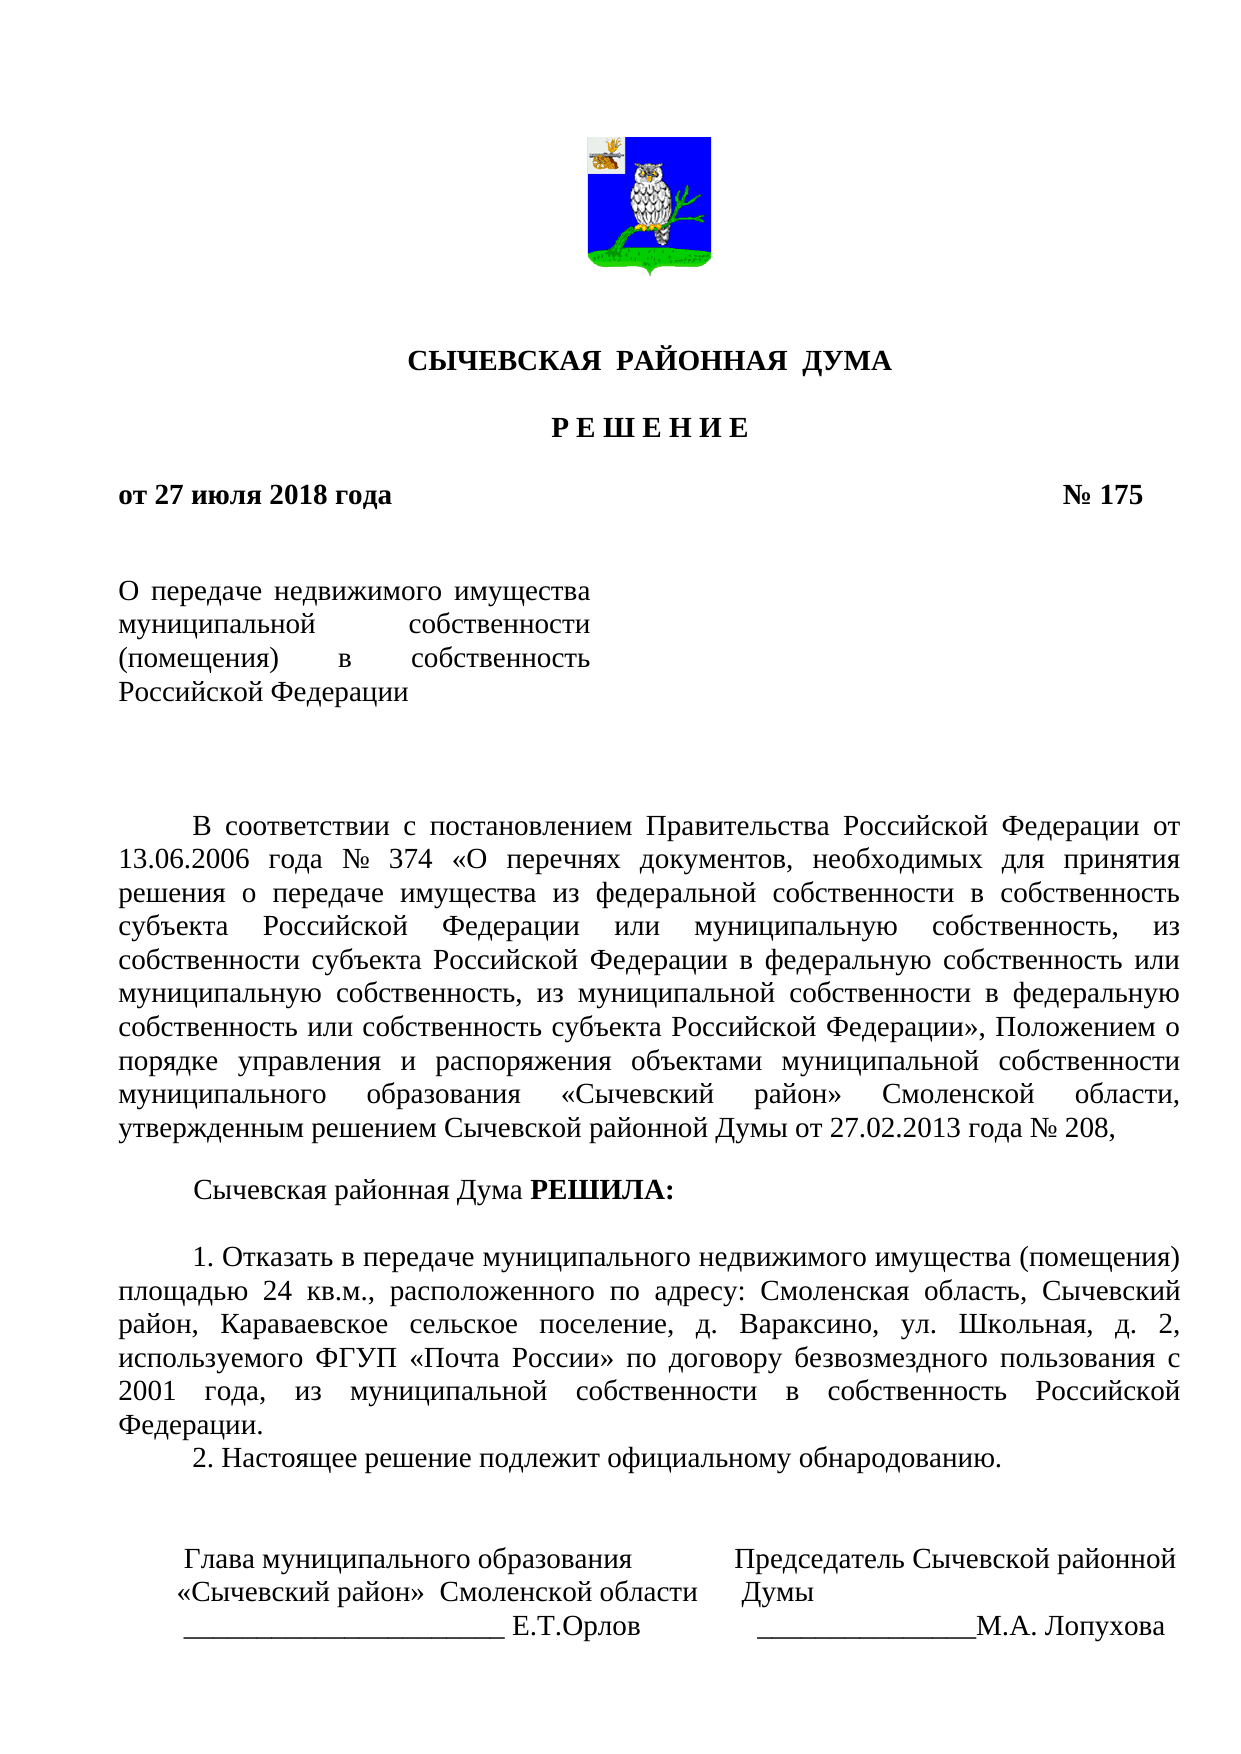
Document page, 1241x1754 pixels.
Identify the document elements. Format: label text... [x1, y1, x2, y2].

text В соответствии с постановлением Правительства Российской Федерации от 13.06.2006 года № 374 «О перечнях документов, необходимых для принятия решения о передаче имущества из федеральной собственности в собственность субъекта Российской Федерации или муниципальную собственность, из собственности субъекта Российской Федерации в федеральную собственность или муниципальную собственность, из муниципальной собственности в федеральную собственность или собственность субъекта Российской Федерации», Положением о порядке управления и распоряжения объектами муниципальной собственности муниципального образования «Сычевский район» Смоленской области, утвержденным решением Сычевской районной Думы от 27.02.2013 года № 208, [118, 808, 1181, 1143]
text О передаче недвижимого имущества муниципальной собственности (помещения) в собственность Российской Федерации [118, 573, 591, 707]
text ______________________ Е.Т.Орлов _______________М.А. Лопухова [118, 1608, 1181, 1642]
text 2. Настоящее решение подлежит официальному обнародованию. [118, 1440, 1181, 1474]
text от 27 июля 2018 года № 175 [118, 477, 1181, 511]
text Сычевская районная Дума РЕШИЛА: [118, 1172, 1181, 1206]
text Р Е Ш Е Н И Е [118, 410, 1181, 444]
text «Сычевский район» Смоленской области Думы [118, 1574, 1181, 1608]
text СЫЧЕВСКАЯ РАЙОННАЯ ДУМА [118, 343, 1181, 377]
text Глава муниципального образования Председатель Сычевской районной [118, 1541, 1181, 1574]
picture [587, 137, 712, 276]
text 1. Отказать в передаче муниципального недвижимого имущества (помещения) площадью 24 кв.м., расположенного по адресу: Смоленская область, Сычевский район, Караваевское сельское поселение, д. Вараксино, ул. Школьная, д. 2, используемого ФГУП «Почта России» по договору безвозмездного пользования с 2001 года, из муниципальной собственности в собственность Российской Федерации. [118, 1239, 1181, 1440]
